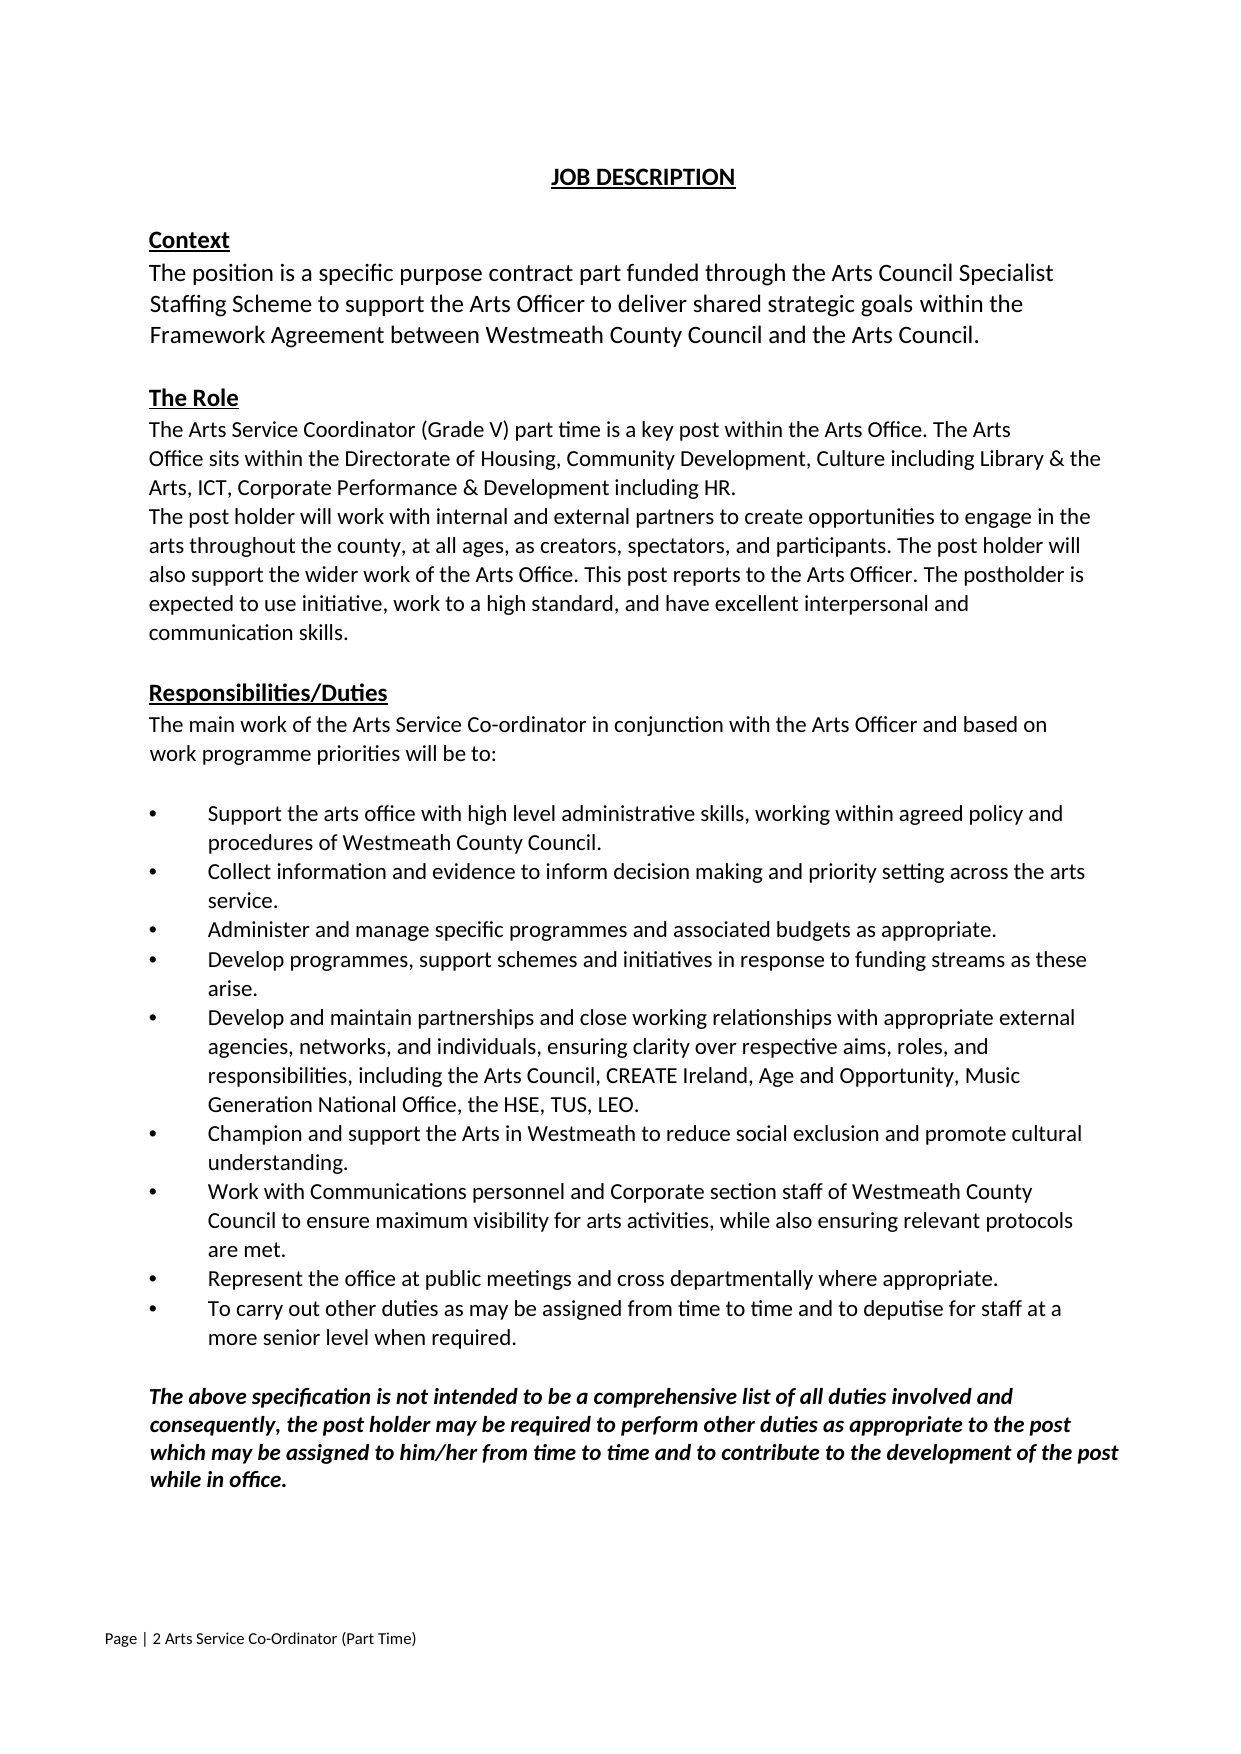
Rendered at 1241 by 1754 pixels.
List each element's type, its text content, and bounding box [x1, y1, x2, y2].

list Champion and support the Arts in Westmeath to reduce social exclusion and promote cultural understanding. [149, 1119, 1094, 1176]
subtitle Responsibilities/Duties [148, 677, 1136, 708]
list Develop programmes, support schemes and initiatives in response to funding streams as these arise. [149, 945, 1094, 1002]
text The post holder will work with internal and external partners to create opportunities to engage in the arts throughout the county, at all ages, as creators, spectators, and participants. The post holder will also support the wider work of the Arts Office. This post reports to the Arts Officer. The postholder is expected to use initiative, work to a high standard, and have excellent interpersonal and communication skills. [148, 502, 1094, 646]
list Develop and maintain partnerships and close working relationships with appropriate external agencies, networks, and individuals, ensuring clarity over respective aims, roles, and responsibilities, including the Arts Council, CREATE Ireland, Age and Opportunity, Music Generation National Office, the HSE, TUS, LEO. [149, 1003, 1094, 1118]
list Collect information and evidence to inform decision making and priority setting across the arts service. [149, 857, 1094, 914]
list Represent the office at public meetings and cross departmentally where appropriate. [149, 1264, 1094, 1292]
text The main work of the Arts Service Co-ordinator in conjunction with the Arts Officer and based on work programme priorities will be to: [149, 710, 1094, 767]
subtitle Context [148, 224, 1136, 254]
subtitle The Role [148, 382, 1136, 412]
text Office sits within the Directorate of Housing, Community Development, Culture including Library & the Arts, ICT, Corporate Performance & Development including HR. [149, 444, 1136, 501]
text The position is a specific purpose contract part funded through the Arts Council Specialist Staffing Scheme to support the Arts Officer to deliver shared strategic goals within the Framework Agreement between Westmeath County Council and the Arts Council. [148, 257, 1136, 350]
list To carry out other duties as may be assigned from time to time and to deputise for staff at a more senior level when required. [149, 1294, 1094, 1351]
text JOB DESCRIPTION [150, 161, 1136, 191]
list Administer and manage specific programmes and associated budgets as appropriate. [149, 916, 1094, 944]
list Work with Communications personnel and Corporate section staff of Westmeath County Council to ensure maximum visibility for arts activities, while also ensuring relevant protocols are met. [149, 1177, 1094, 1263]
text The Arts Service Coordinator (Grade V) part time is a key post within the Arts Office. The Arts [149, 415, 1094, 443]
list Support the arts office with high level administrative skills, working within agreed policy and procedures of Westmeath County Council. [149, 799, 1094, 856]
text The above specification is not intended to be a comprehensive list of all duties involved and consequently, the post holder may be required to perform other duties as appropriate to the post which may be assigned to him/her from time to time and to contribute to the development of the post while in office. [148, 1382, 1134, 1493]
